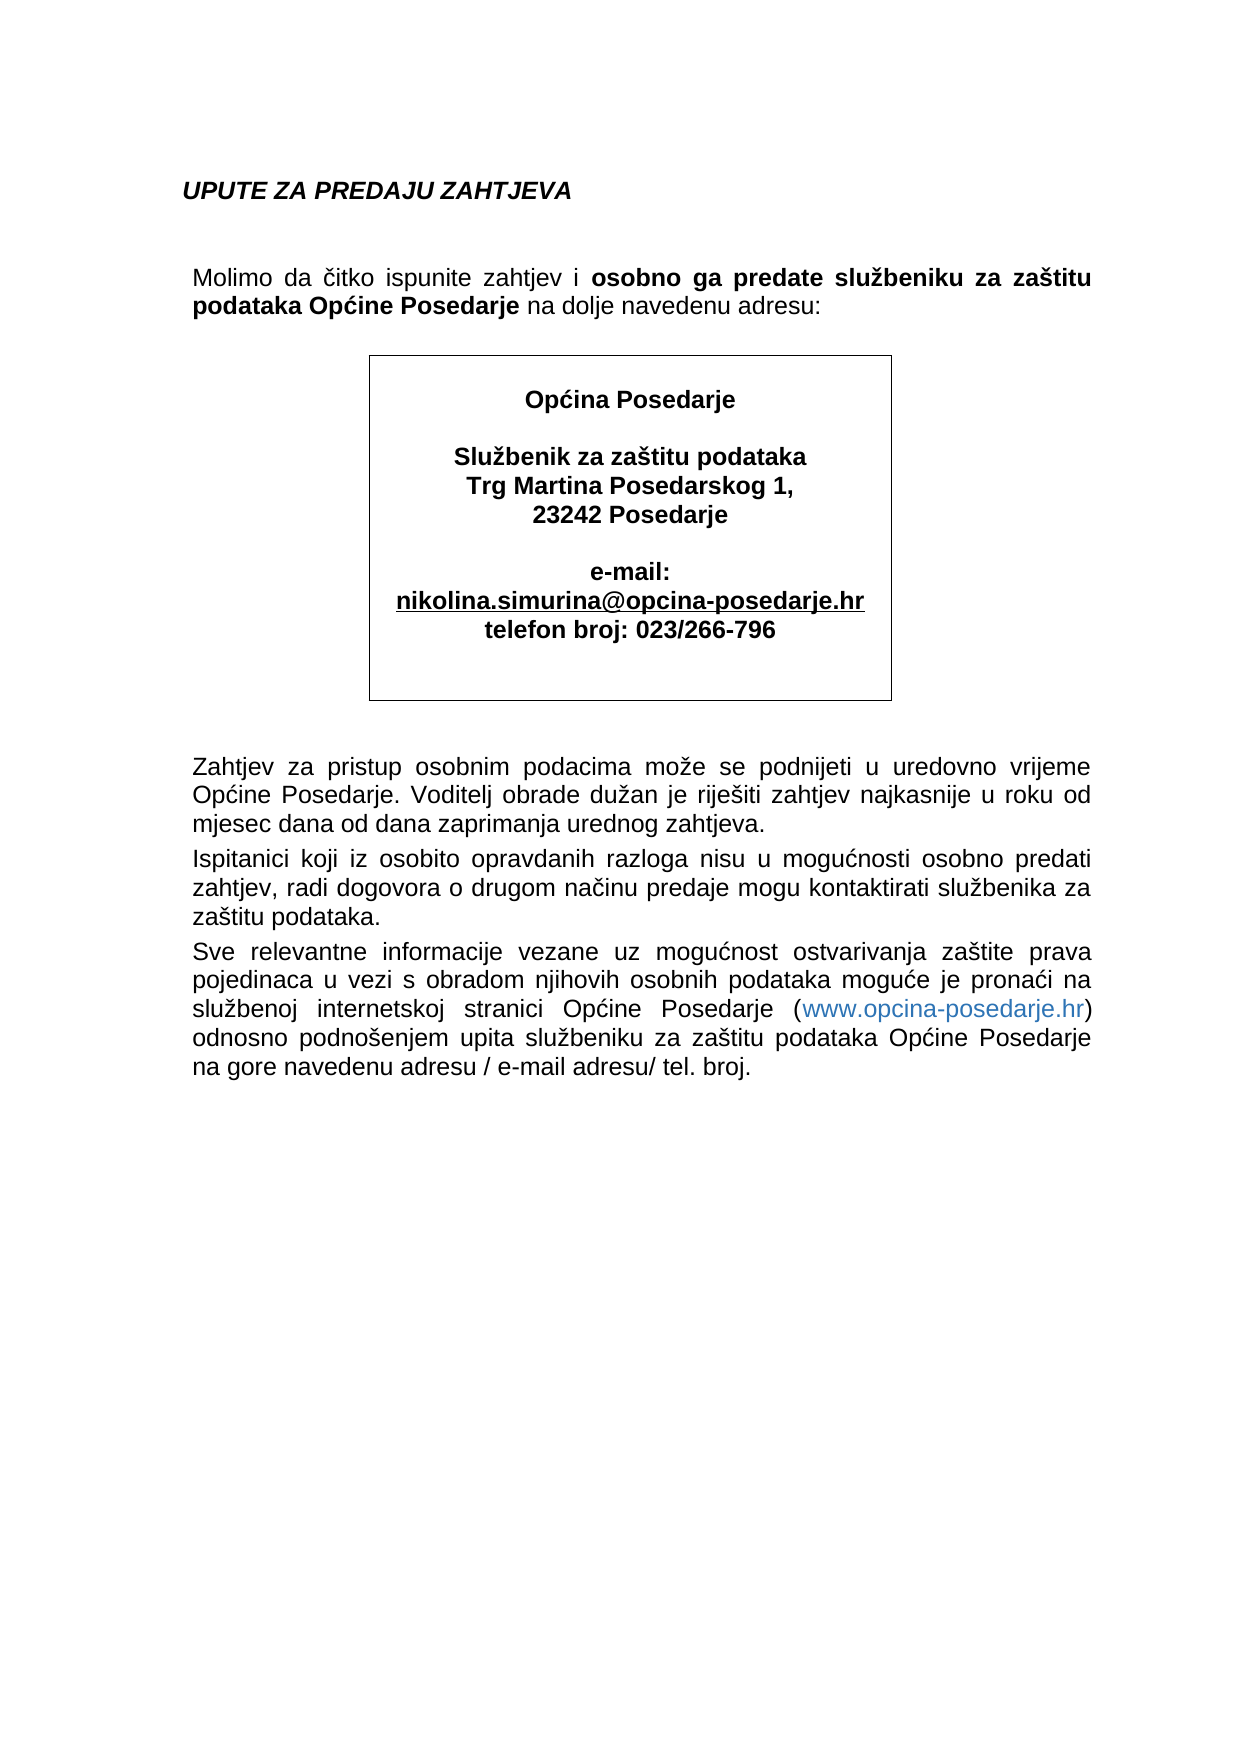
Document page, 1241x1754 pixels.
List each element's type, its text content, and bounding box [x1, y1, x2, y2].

list Molimo da čitko ispunite zahtjev i osobno ga predate službeniku za zaštitu podataka Općine Posedarje na dolje navedenu adresu: [192, 263, 1093, 320]
text UPUTE ZA PREDAJU ZAHTJEVA [148, 176, 1093, 205]
text Sve relevantne informacije vezane uz mogućnost ostvarivanja zaštite prava pojedinaca u vezi s obradom njihovih osobnih podataka moguće je pronaći na službenoj internetskoj stranici Općine Posedarje (www.opcina-posedarje.hr) odnosno podnošenjem upita službeniku za zaštitu podataka Općine Posedarje na gore navedenu adresu / e-mail adresu/ tel. broj. [192, 937, 1093, 1081]
table_header Općina Posedarje Službenik za zaštitu podataka Trg Martina Posedarskog 1, 23242 Posedarje e-mail: nikolina.simurina@opcina-posedarje.hr telefon broj: 023/266-796 [370, 356, 891, 700]
text Ispitanici koji iz osobito opravdanih razloga nisu u mogućnosti osobno predati zahtjev, radi dogovora o drugom načinu predaje mogu kontaktirati službenika za zaštitu podataka. [192, 844, 1093, 931]
text Zahtjev za pristup osobnim podacima može se podnijeti u uredovno vrijeme Općine Posedarje. Voditelj obrade dužan je riješiti zahtjev najkasnije u roku od mjesec dana od dana zaprimanja urednog zahtjeva. [192, 752, 1093, 838]
